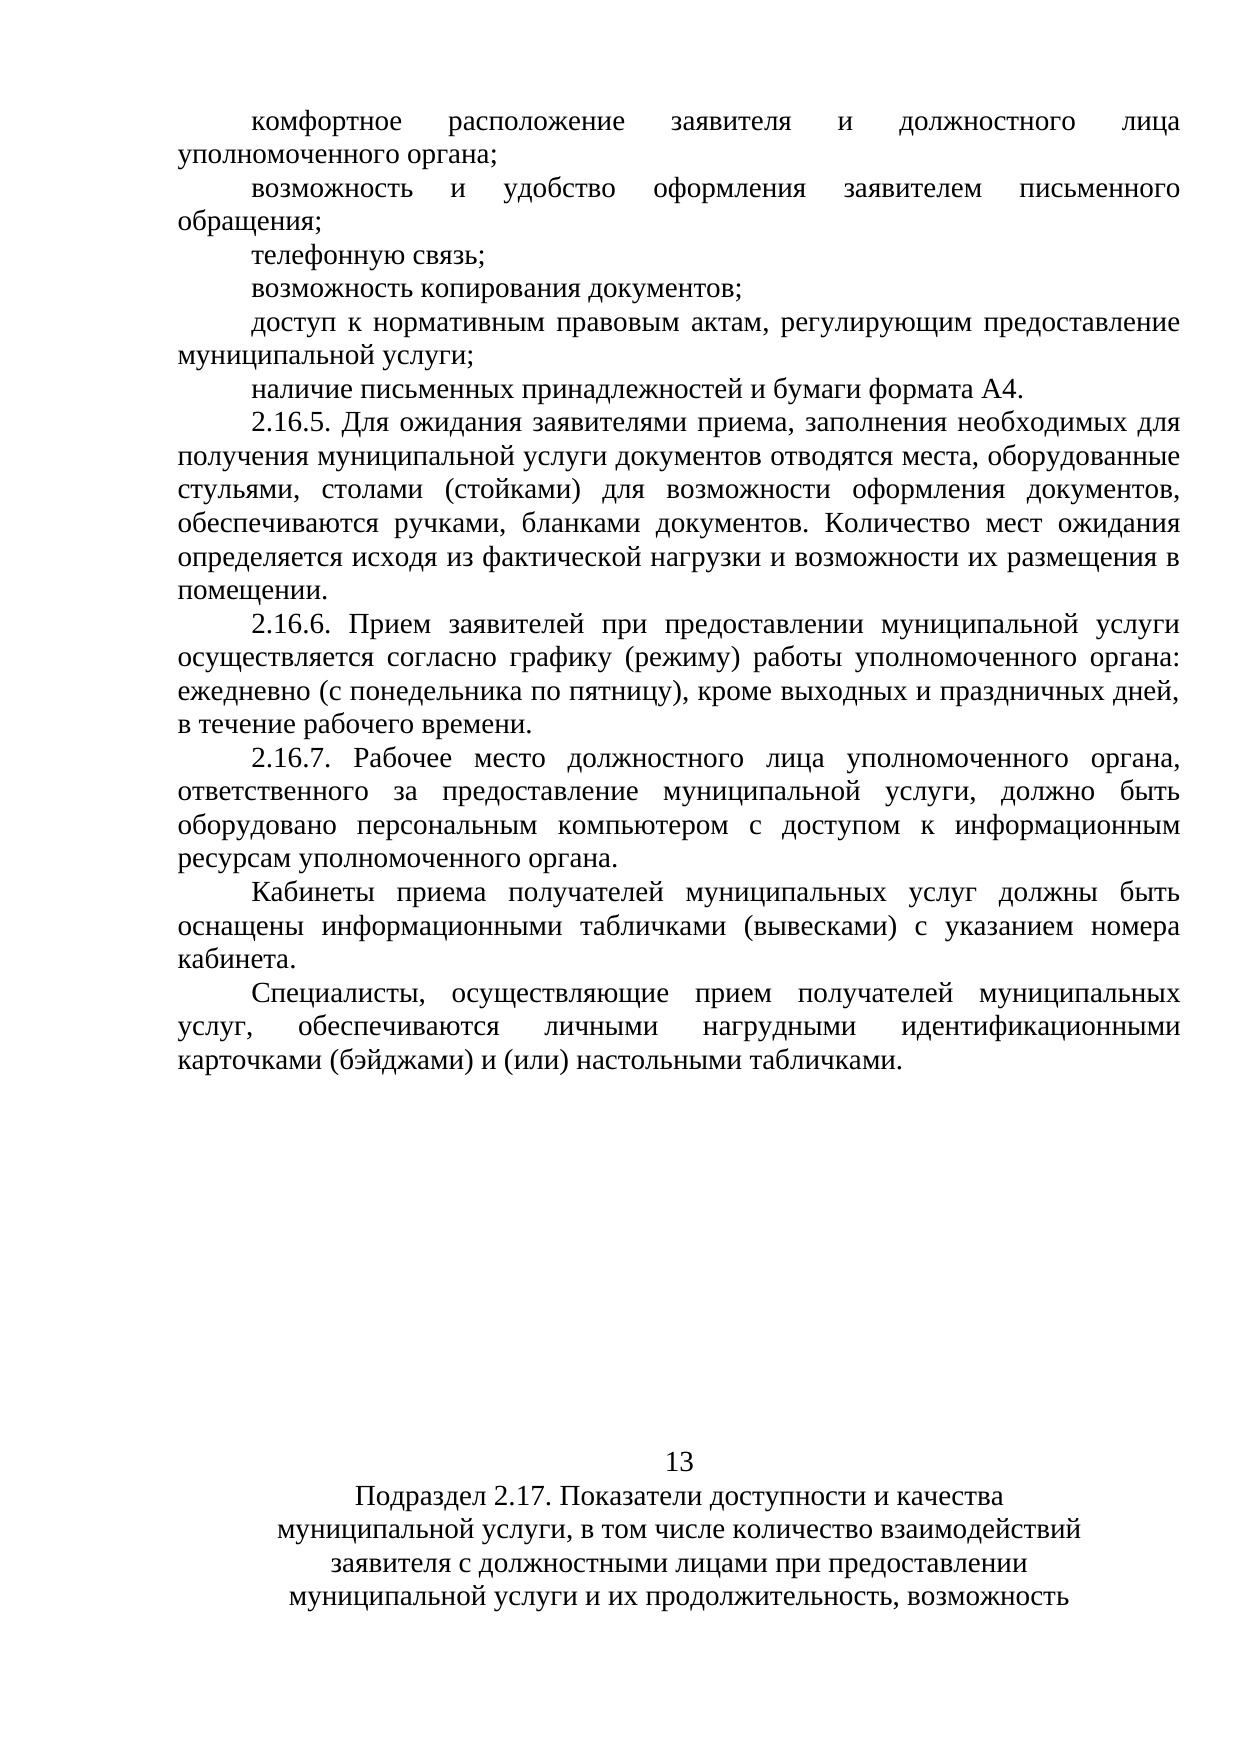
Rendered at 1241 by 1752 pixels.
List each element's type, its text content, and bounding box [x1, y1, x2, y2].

text возможность и удобство оформления заявителем письменного обращения; [177, 170, 1181, 237]
text 2.16.6. Прием заявителей при предоставлении муниципальной услуги осуществляется согласно графику (режиму) работы уполномоченного органа: ежедневно (с понедельника по пятницу), кроме выходных и праздничных дней, в течение рабочего времени. [177, 606, 1181, 740]
text муниципальной услуги, в том числе количество взаимодействий [177, 1511, 1181, 1545]
text муниципальной услуги и их продолжительность, возможность [177, 1578, 1181, 1612]
text 2.16.7. Рабочее место должностного лица уполномоченного органа, ответственного за предоставление муниципальной услуги, должно быть оборудовано персональным компьютером с доступом к информационным ресурсам уполномоченного органа. [177, 740, 1181, 874]
text возможность копирования документов; [177, 270, 1181, 304]
text заявителя с должностными лицами при предоставлении [177, 1545, 1181, 1578]
text 13 [177, 1444, 1181, 1478]
text доступ к нормативным правовым актам, регулирующим предоставление муниципальной услуги; [177, 304, 1181, 371]
text Кабинеты приема получателей муниципальных услуг должны быть оснащены информационными табличками (вывесками) с указанием номера кабинета. [177, 874, 1181, 975]
text наличие письменных принадлежностей и бумаги формата A4. [177, 371, 1181, 404]
text телефонную связь; [177, 237, 1181, 270]
text Подраздел 2.17. Показатели доступности и качества [177, 1478, 1181, 1511]
text комфортное расположение заявителя и должностного лица уполномоченного органа; [177, 103, 1181, 170]
text 2.16.5. Для ожидания заявителями приема, заполнения необходимых для получения муниципальной услуги документов отводятся места, оборудованные стульями, столами (стойками) для возможности оформления документов, обеспечиваются ручками, бланками документов. Количество мест ожидания определяется исходя из фактической нагрузки и возможности их размещения в помещении. [177, 404, 1181, 606]
text Специалисты, осуществляющие прием получателей муниципальных услуг, обеспечиваются личными нагрудными идентификационными карточками (бэйджами) и (или) настольными табличками. [177, 975, 1181, 1075]
